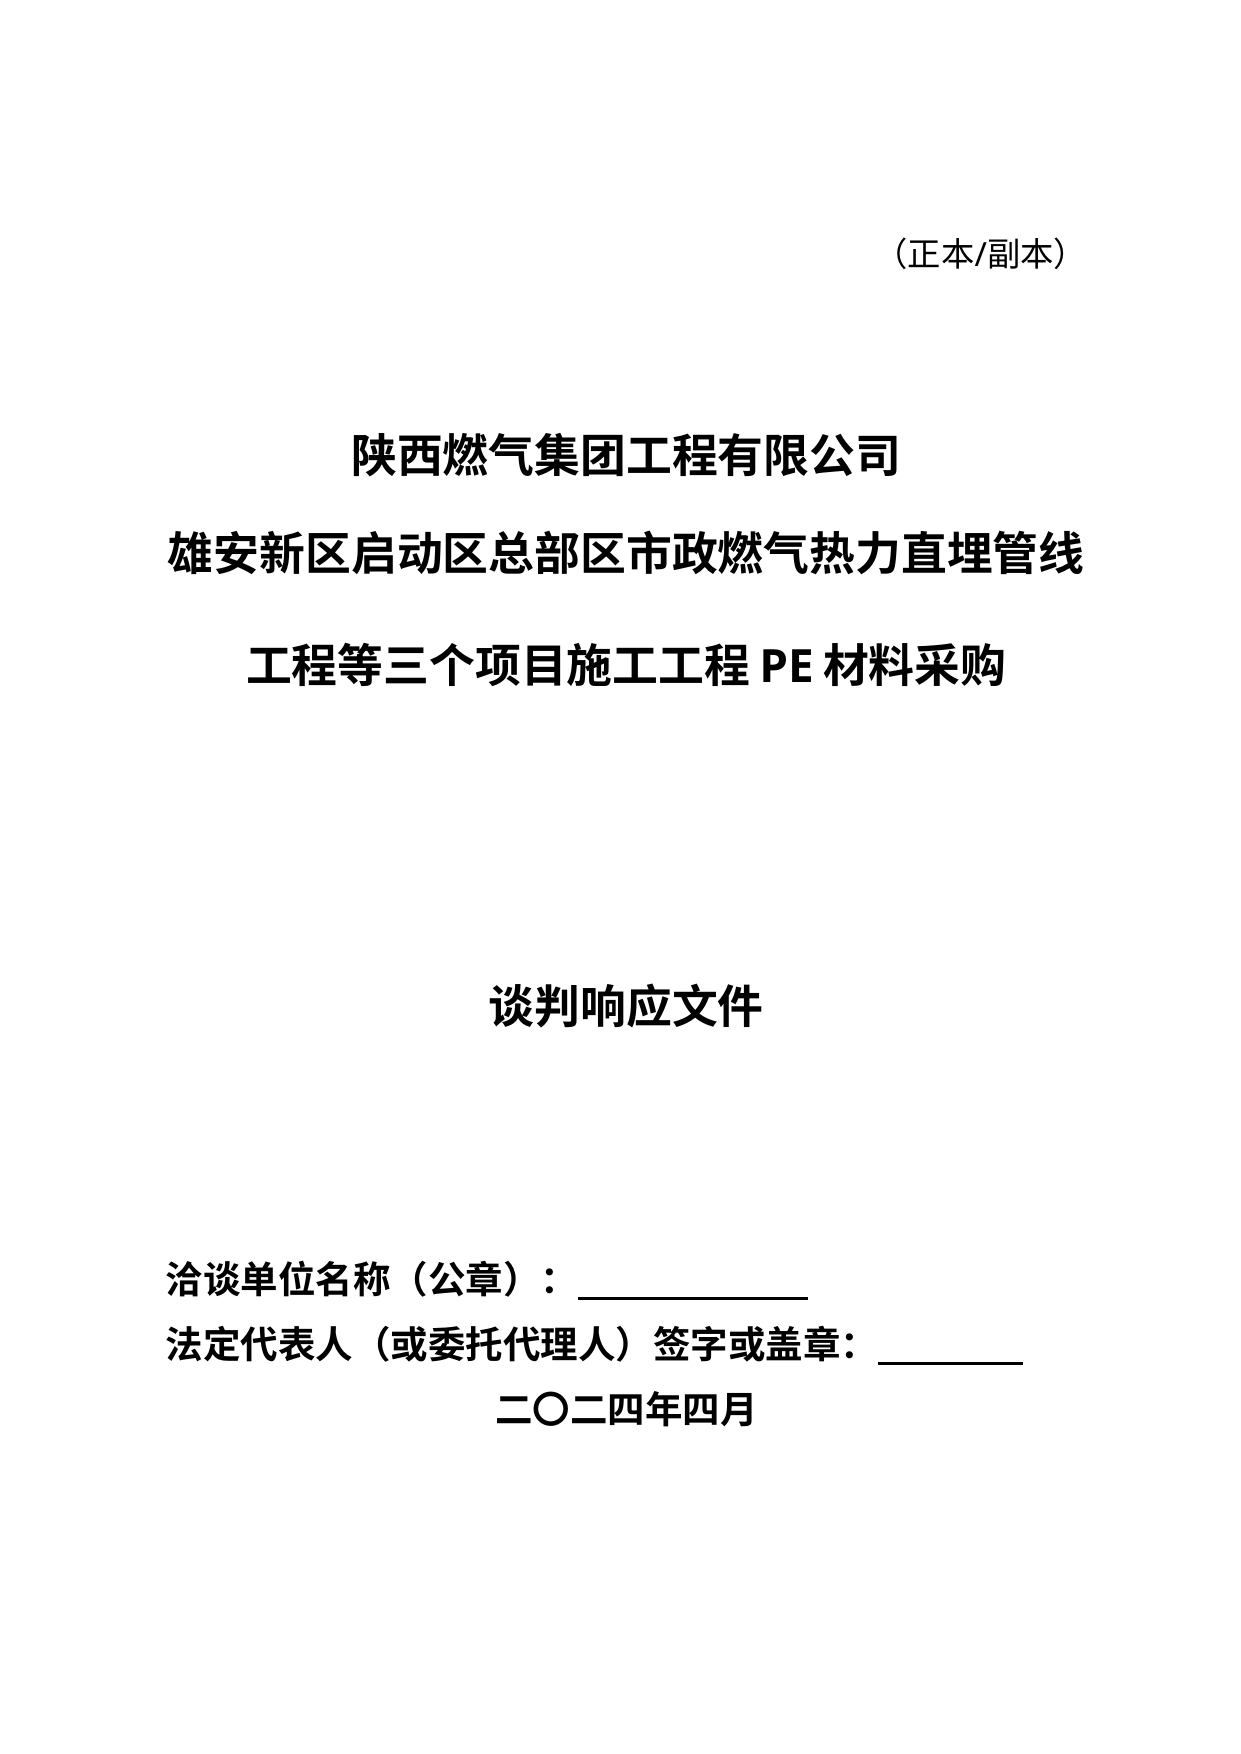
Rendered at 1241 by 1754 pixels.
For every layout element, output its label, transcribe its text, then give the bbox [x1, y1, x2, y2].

text 法定代表人（或委托代理人）签字或盖章： [165, 1310, 1087, 1375]
text 二〇二四年四月 [165, 1375, 1087, 1440]
text （正本/副本） [165, 219, 1087, 284]
text 雄安新区启动区总部区市政燃气热力直埋管线工程等三个项目施工工程PE材料采购 [165, 502, 1087, 711]
text 陕西燃气集团工程有限公司 [165, 404, 1087, 502]
text 洽谈单位名称（公章）： [165, 1245, 1087, 1310]
text 谈判响应文件 [165, 955, 1087, 1052]
